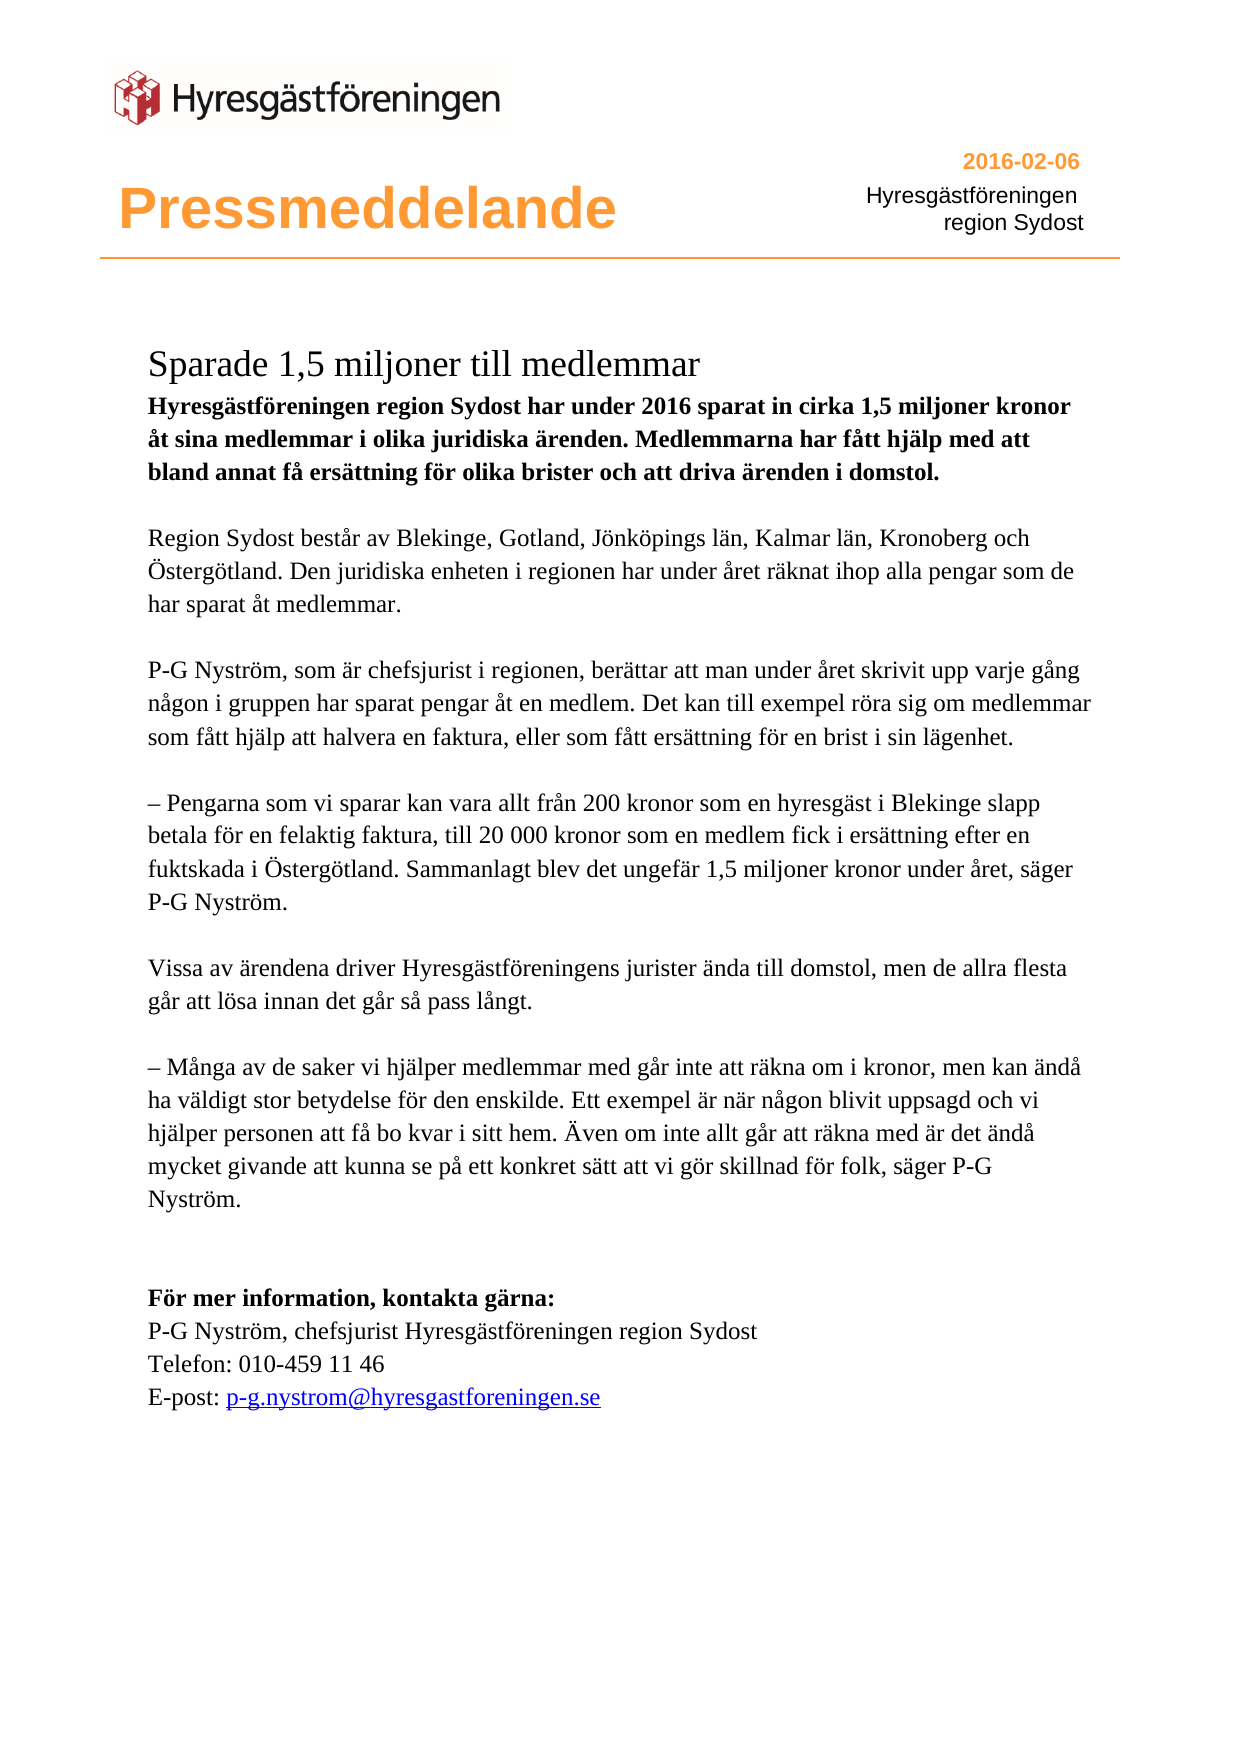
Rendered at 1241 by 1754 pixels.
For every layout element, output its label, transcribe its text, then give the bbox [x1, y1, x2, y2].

text P-G Nyström, som är chefsjurist i regionen, berättar att man under året skrivit upp varje gång någon i gruppen har sparat pengar åt en medlem. Det kan till exempel röra sig om medlemmar som fått hjälp att halvera en faktura, eller som fått ersättning för en brist i sin lägenhet. [148, 656, 1092, 750]
text Hyresgästföreningen region Sydost har under 2016 sparat in cirka 1,5 miljoner kronor åt sina medlemmar i olika juridiska ärenden. Medlemmarna har fått hjälp med att bland annat få ersättning för olika brister och att driva ärenden i domstol. [148, 391, 1092, 486]
text Vissa av ärendena driver Hyresgästföreningens jurister ända till domstol, men de allra flesta går att lösa innan det går så pass långt. [148, 953, 1092, 1014]
text Sparade 1,5 miljoner till medlemmar [148, 342, 1092, 385]
text Telefon: 010-459 11 46 [148, 1349, 1092, 1378]
picture [106, 61, 509, 133]
text Pressmeddelande [118, 174, 779, 241]
text E-post: p-g.nystrom@hyresgastforeningen.se [148, 1382, 1092, 1411]
text – Pengarna som vi sparar kan vara allt från 200 kronor som en hyresgäst i Blekinge slapp betala för en felaktig faktura, till 20 000 kronor som en medlem fick i ersättning efter en fuktskada i Östergötland. Sammanlagt blev det ungefär 1,5 miljoner kronor under året, säger P-G Nyström. [148, 788, 1092, 915]
text 2016-02-06 [118, 148, 1092, 174]
text Region Sydost består av Blekinge, Gotland, Jönköpings län, Kalmar län, Kronoberg och Östergötland. Den juridiska enheten i regionen har under året räknat ihop alla pengar som de har sparat åt medlemmar. [148, 523, 1092, 618]
text – Många av de saker vi hjälper medlemmar med går inte att räkna om i kronor, men kan ändå ha väldigt stor betydelse för den enskilde. Ett exempel är när någon blivit uppsagd och vi hjälper personen att få bo kvar i sitt hem. Även om inte allt går att räkna med är det ändå mycket givande att kunna se på ett konkret sätt att vi gör skillnad för folk, säger P-G Nyström. [148, 1052, 1092, 1213]
text För mer information, kontakta gärna: [148, 1283, 1092, 1312]
text P-G Nyström, chefsjurist Hyresgästföreningen region Sydost [148, 1316, 1092, 1345]
